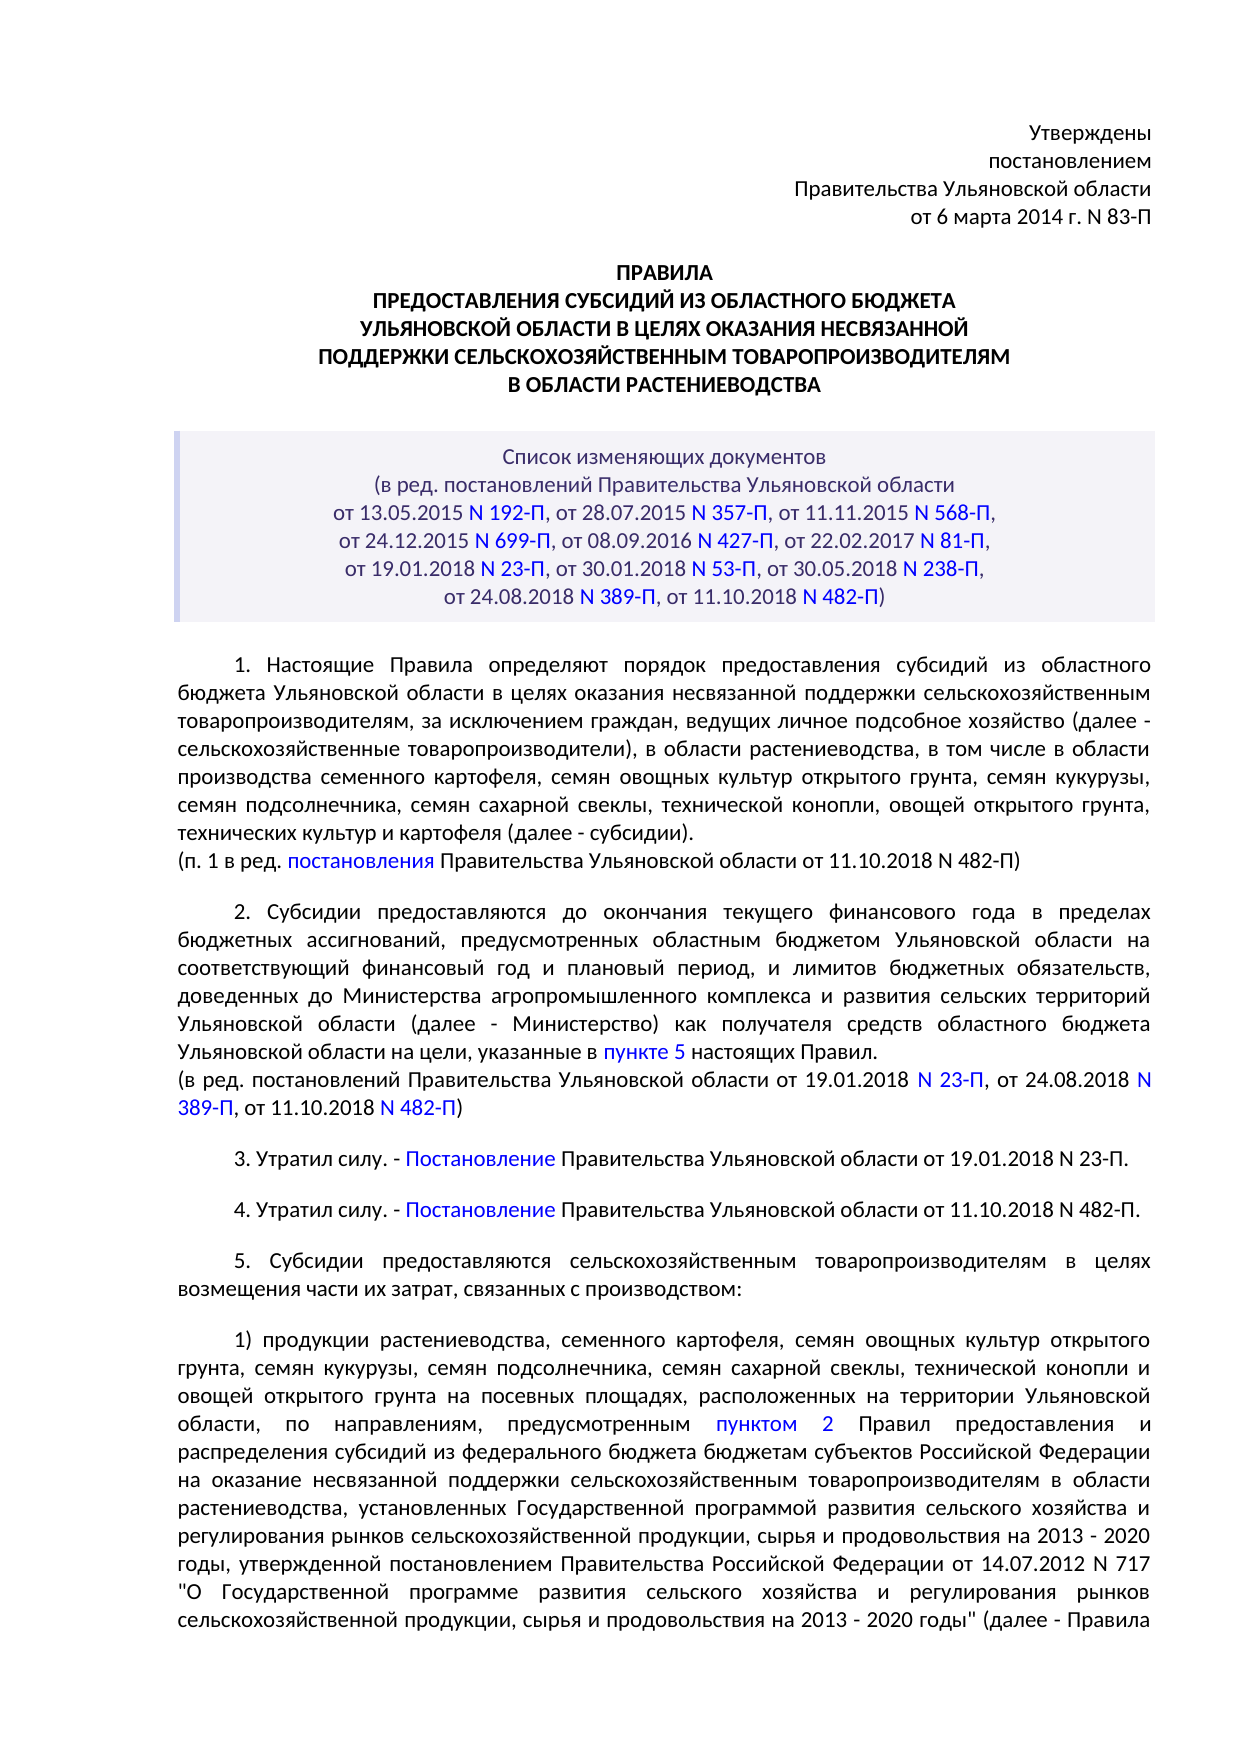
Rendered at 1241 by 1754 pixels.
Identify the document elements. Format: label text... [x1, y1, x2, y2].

text Утверждены [177, 118, 1152, 146]
text 5. Субсидии предоставляются сельскохозяйственным товаропроизводителям в целях возмещения части их затрат, связанных с производством: [177, 1246, 1152, 1302]
text постановлением [177, 146, 1152, 174]
text Правительства Ульяновской области [177, 174, 1152, 202]
text 2. Субсидии предоставляются до окончания текущего финансового года в пределах бюджетных ассигнований, предусмотренных областным бюджетом Ульяновской области на соответствующий финансовый год и плановый период, и лимитов бюджетных обязательств, доведенных до Министерства агропромышленного комплекса и развития сельских территорий Ульяновской области (далее - Министерство) как получателя средств областного бюджета Ульяновской области на цели, указанные в пункте 5 настоящих Правил. [177, 897, 1152, 1066]
title ПОДДЕРЖКИ СЕЛЬСКОХОЗЯЙСТВЕННЫМ ТОВАРОПРОИЗВОДИТЕЛЯМ [177, 342, 1152, 370]
title ПРАВИЛА [177, 258, 1152, 286]
title УЛЬЯНОВСКОЙ ОБЛАСТИ В ЦЕЛЯХ ОКАЗАНИЯ НЕСВЯЗАННОЙ [177, 314, 1152, 342]
text от 6 марта 2014 г. N 83-П [177, 202, 1152, 230]
text 4. Утратил силу. - Постановление Правительства Ульяновской области от 11.10.2018 N 482-П. [177, 1195, 1152, 1223]
text 3. Утратил силу. - Постановление Правительства Ульяновской области от 19.01.2018 N 23-П. [177, 1144, 1152, 1172]
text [177, 1325, 1152, 1633]
table_header Список изменяющих документов (в ред. постановлений Правительства Ульяновской области от 13.05.2015 N 192-П, от 28.07.2015 N 357-П, от 11.11.2015 N 568-П, от 24.12.2015 N 699-П, от 08.09.2016 N 427-П, от 22.02.2017 N 81-П, от 19.01.2018 N 23-П, от 30.01.2018 N 53-П, от 30.05.2018 N 238-П, от 24.08.2018 N 389-П, от 11.10.2018 N 482-П) [180, 431, 1149, 622]
text (в ред. постановлений Правительства Ульяновской области от 19.01.2018 N 23-П, от 24.08.2018 N 389-П, от 11.10.2018 N 482-П) [177, 1066, 1152, 1122]
title ПРЕДОСТАВЛЕНИЯ СУБСИДИЙ ИЗ ОБЛАСТНОГО БЮДЖЕТА [177, 286, 1152, 314]
title В ОБЛАСТИ РАСТЕНИЕВОДСТВА [177, 370, 1152, 398]
text (п. 1 в ред. постановления Правительства Ульяновской области от 11.10.2018 N 482-П) [177, 846, 1152, 874]
text 1. Настоящие Правила определяют порядок предоставления субсидий из областного бюджета Ульяновской области в целях оказания несвязанной поддержки сельскохозяйственным товаропроизводителям, за исключением граждан, ведущих личное подсобное хозяйство (далее - сельскохозяйственные товаропроизводители), в области растениеводства, в том числе в области производства семенного картофеля, семян овощных культур открытого грунта, семян кукурузы, семян подсолнечника, семян сахарной свеклы, технической конопли, овощей открытого грунта, технических культур и картофеля (далее - субсидии). [177, 650, 1152, 846]
